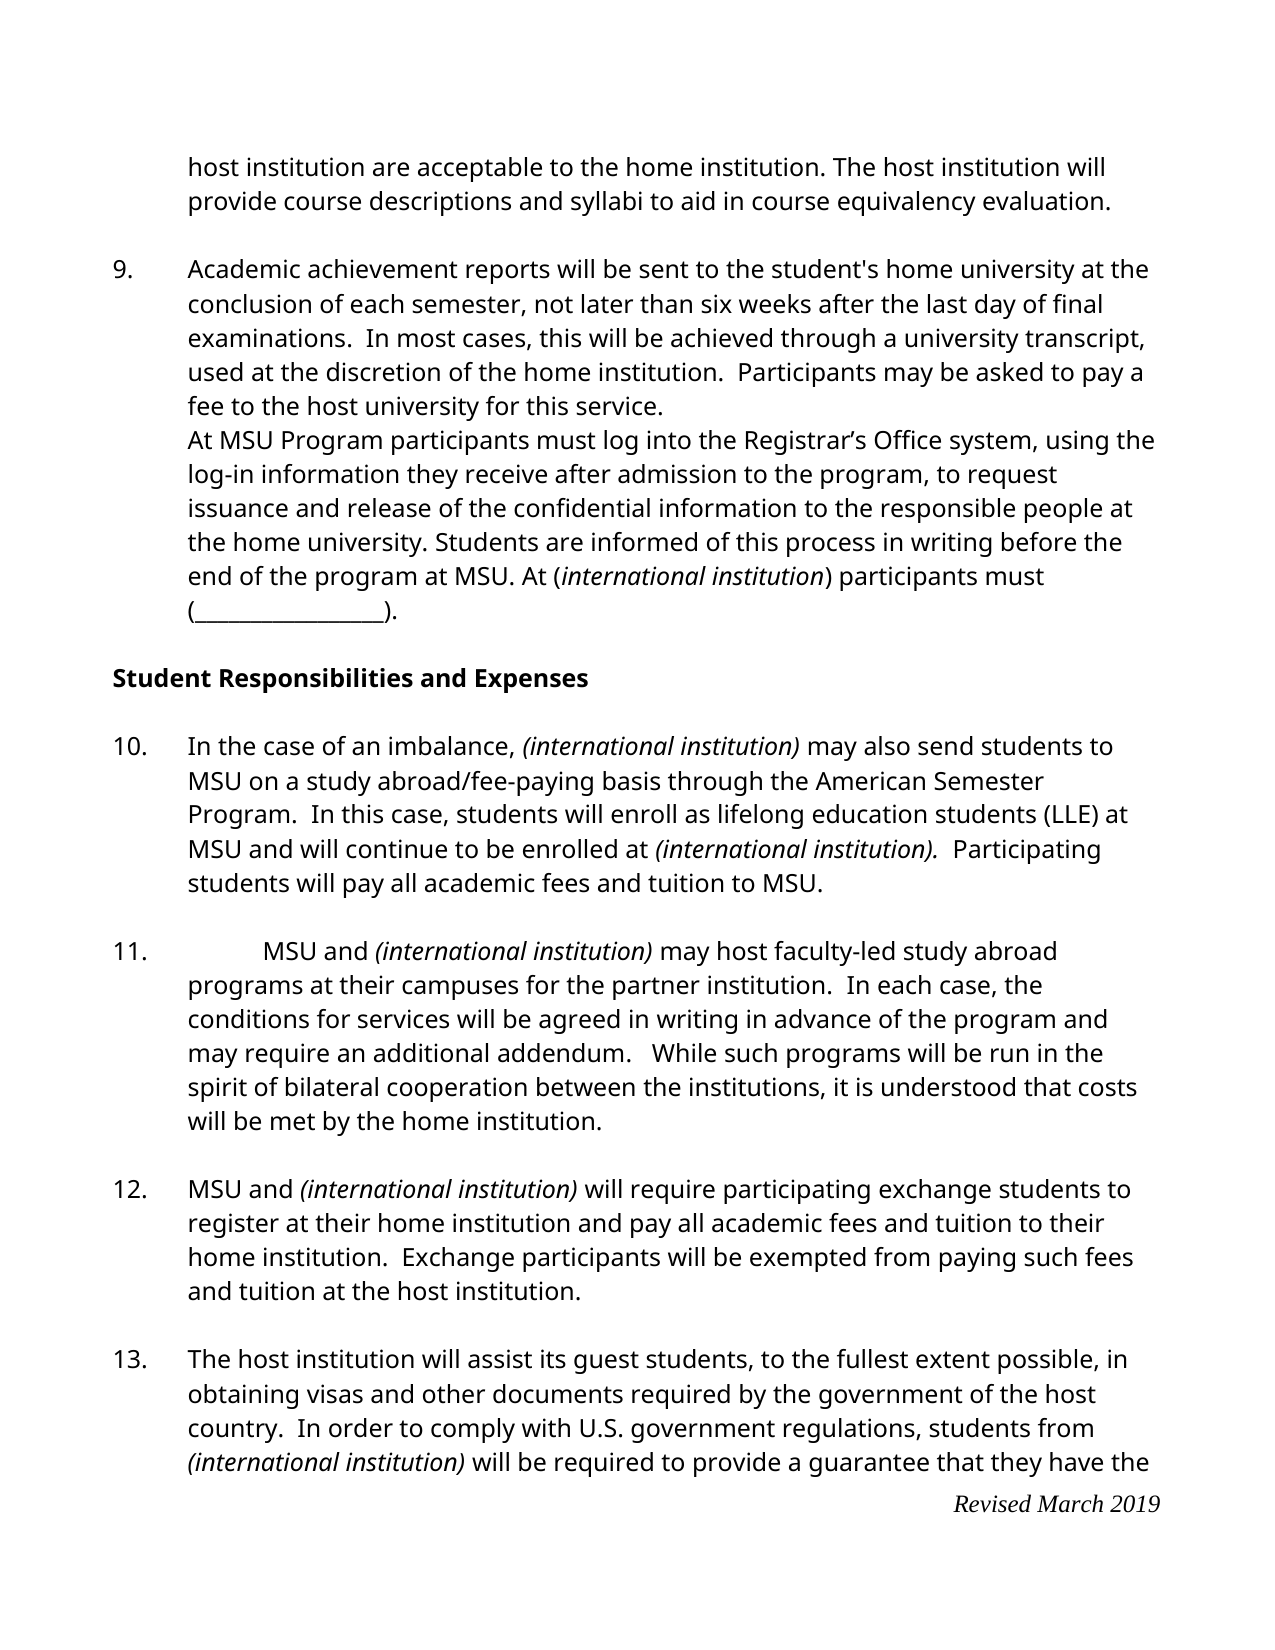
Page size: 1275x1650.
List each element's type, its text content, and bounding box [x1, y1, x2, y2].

text 11. MSU and (international institution) may host faculty-led study abroad programs at their campuses for the partner institution. In each case, the conditions for services will be agreed in writing in advance of the program and may require an additional addendum. While such programs will be run in the spirit of bilateral cooperation between the institutions, it is understood that costs will be met by the home institution. [112, 933, 1162, 1138]
text 9. Academic achievement reports will be sent to the student's home university at the conclusion of each semester, not later than six weeks after the last day of final examinations. In most cases, this will be achieved through a university transcript, used at the discretion of the home institution. Participants may be asked to pay a fee to the host university for this service. [112, 252, 1162, 422]
text Student Responsibilities and Expenses [112, 661, 1162, 695]
text 12. MSU and (international institution) will require participating exchange students to register at their home institution and pay all academic fees and tuition to their home institution. Exchange participants will be exempted from paying such fees and tuition at the host institution. [112, 1172, 1162, 1308]
text At MSU Program participants must log into the Registrar’s Office system, using the log-in information they receive after admission to the program, to request issuance and release of the confidential information to the responsible people at the home university. Students are informed of this process in writing before the end of the program at MSU. At (international institution) participants must (_________________). [112, 422, 1162, 627]
text 10. In the case of an imbalance, (international institution) may also send students to MSU on a study abroad/fee-paying basis through the American Semester Program. In this case, students will enroll as lifelong education students (LLE) at MSU and will continue to be enrolled at (international institution). Participating students will pay all academic fees and tuition to MSU. [112, 729, 1162, 899]
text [112, 150, 1162, 218]
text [112, 1342, 1162, 1478]
